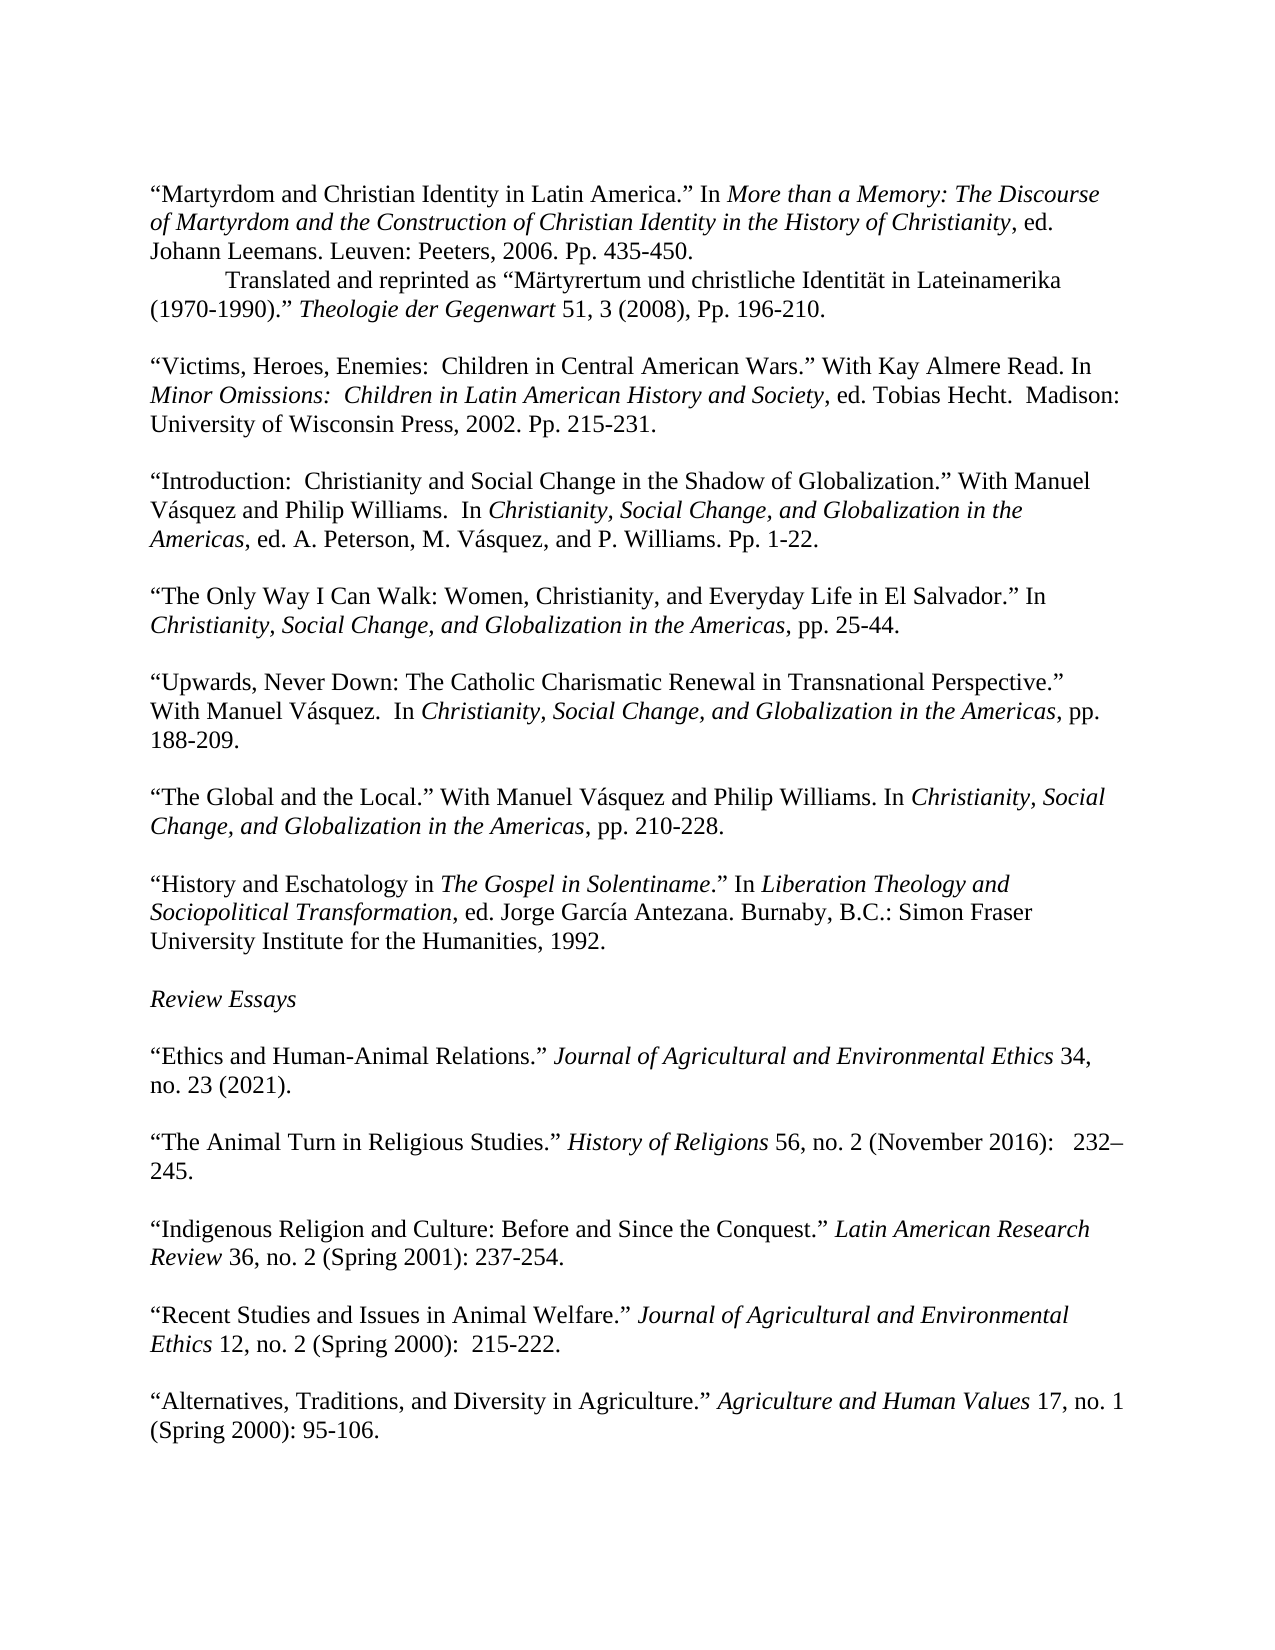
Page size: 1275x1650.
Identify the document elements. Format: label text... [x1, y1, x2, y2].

text “Recent Studies and Issues in Animal Welfare.” Journal of Agricultural and Environmental Ethics 12, no. 2 (Spring 2000): 215-222. [150, 1300, 1125, 1357]
text “Alternatives, Traditions, and Diversity in Agriculture.” Agriculture and Human Values 17, no. 1 (Spring 2000): 95-106. [150, 1386, 1125, 1444]
text “Indigenous Religion and Culture: Before and Since the Conquest.” Latin American Research Review 36, no. 2 (Spring 2001): 237-254. [150, 1214, 1125, 1271]
text Translated and reprinted as “Märtyrertum und christliche Identität in Lateinamerika (1970-1990).” Theologie der Gegenwart 51, 3 (2008), Pp. 196-210. [150, 265, 1125, 322]
text “Upwards, Never Down: The Catholic Charismatic Renewal in Transnational Perspective.” With Manuel Vásquez. In Christianity, Social Change, and Globalization in the Americas, pp. 188-209. [150, 667, 1125, 754]
text “The Animal Turn in Religious Studies.” History of Religions 56, no. 2 (November 2016): 232–245. [150, 1127, 1125, 1185]
text “The Only Way I Can Walk: Women, Christianity, and Everyday Life in El Salvador.” In Christianity, Social Change, and Globalization in the Americas, pp. 25-44. [150, 581, 1125, 639]
text “Victims, Heroes, Enemies: Children in Central American Wars.” With Kay Almere Read. In Minor Omissions: Children in Latin American History and Society, ed. Tobias Hecht. Madison: University of Wisconsin Press, 2002. Pp. 215-231. [150, 351, 1125, 437]
text “History and Eschatology in The Gospel in Solentiname.” In Liberation Theology and Sociopolitical Transformation, ed. Jorge García Antezana. Burnaby, B.C.: Simon Fraser University Institute for the Humanities, 1992. [150, 869, 1125, 955]
text “Introduction: Christianity and Social Change in the Shadow of Globalization.” With Manuel Vásquez and Philip Williams. In Christianity, Social Change, and Globalization in the Americas, ed. A. Peterson, M. Vásquez, and P. Williams. Pp. 1-22. [150, 466, 1125, 552]
text “The Global and the Local.” With Manuel Vásquez and Philip Williams. In Christianity, Social Change, and Globalization in the Americas, pp. 210-228. [150, 782, 1125, 840]
text “Martyrdom and Christian Identity in Latin America.” In More than a Memory: The Discourse of Martyrdom and the Construction of Christian Identity in the History of Christianity, ed. Johann Leemans. Leuven: Peeters, 2006. Pp. 435-450. [150, 179, 1125, 265]
text Review Essays [150, 984, 1125, 1012]
text “Ethics and Human-Animal Relations.” Journal of Agricultural and Environmental Ethics 34, no. 23 (2021). [292, 1041, 1125, 1099]
